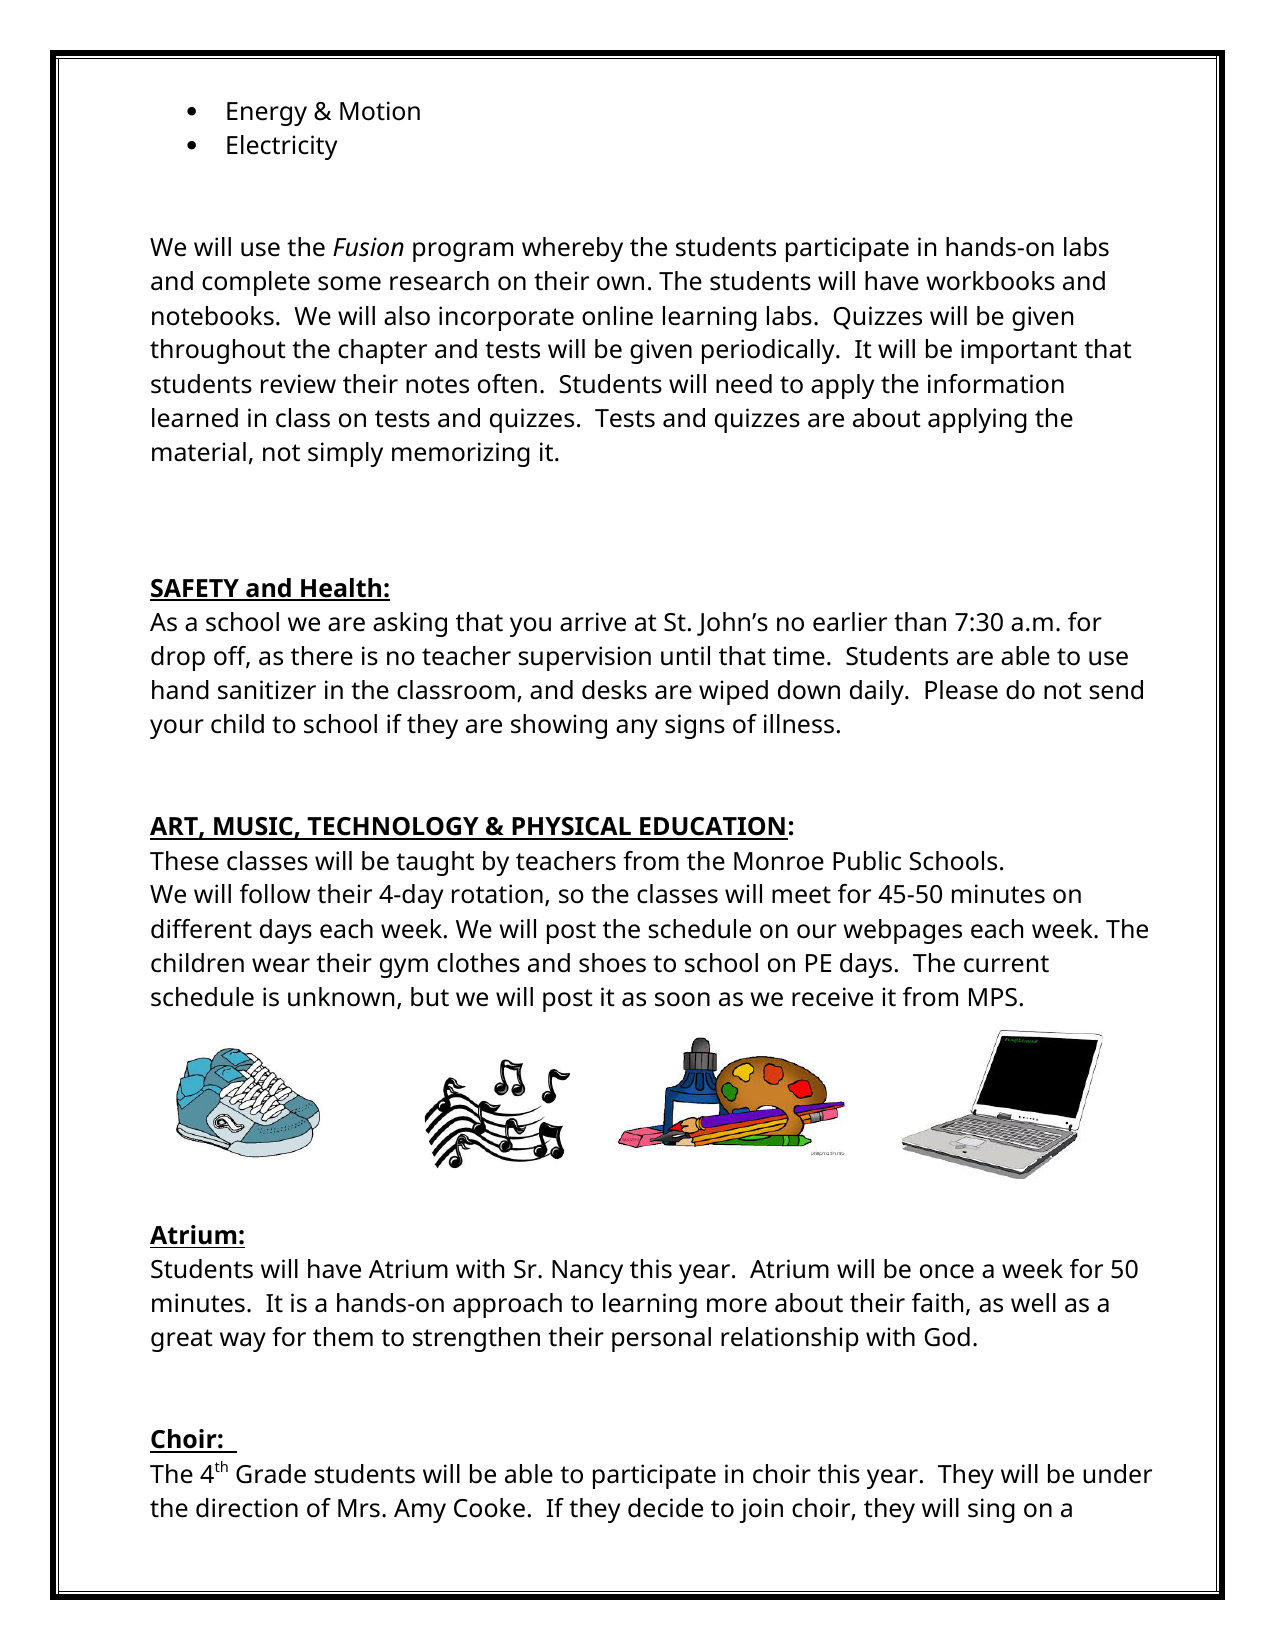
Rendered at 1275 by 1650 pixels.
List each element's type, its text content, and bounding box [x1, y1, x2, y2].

text Choir: [150, 1422, 1153, 1456]
text These classes will be taught by teachers from the Monroe Public Schools. [150, 843, 1153, 877]
picture [901, 1030, 1103, 1179]
text Atrium: [150, 1218, 1153, 1252]
text Students will have Atrium with Sr. Nancy this year. Atrium will be once a week for 50 minutes. It is a hands-on approach to learning more about their faith, as well as a great way for them to strengthen their personal relationship with God. [150, 1252, 1153, 1354]
list Energy & Motion [187, 94, 1153, 128]
picture [614, 1030, 852, 1160]
picture [424, 1059, 571, 1170]
picture [167, 1045, 328, 1160]
text We will follow their 4-day rotation, so the classes will meet for 45-50 minutes on different days each week. We will post the schedule on our webpages each week. The children wear their gym clothes and shoes to school on PE days. The current schedule is unknown, but we will post it as soon as we receive it from MPS. [150, 877, 1153, 1013]
text We will use the Fusion program whereby the students participate in hands-on labs and complete some research on their own. The students will have workbooks and notebooks. We will also incorporate online learning labs. Quizzes will be given throughout the chapter and tests will be given periodically. It will be important that students review their notes often. Students will need to apply the information learned in class on tests and quizzes. Tests and quizzes are about applying the material, not simply memorizing it. [150, 230, 1153, 468]
text SAFETY and Health: [150, 571, 1153, 605]
list Electricity [187, 128, 1153, 162]
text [150, 1456, 1153, 1524]
text ART, MUSIC, TECHNOLOGY & PHYSICAL EDUCATION: [150, 809, 1153, 843]
text As a school we are asking that you arrive at St. John’s no earlier than 7:30 a.m. for drop off, as there is no teacher supervision until that time. Students are able to use hand sanitizer in the classroom, and desks are wiped down daily. Please do not send your child to school if they are showing any signs of illness. [150, 605, 1153, 741]
